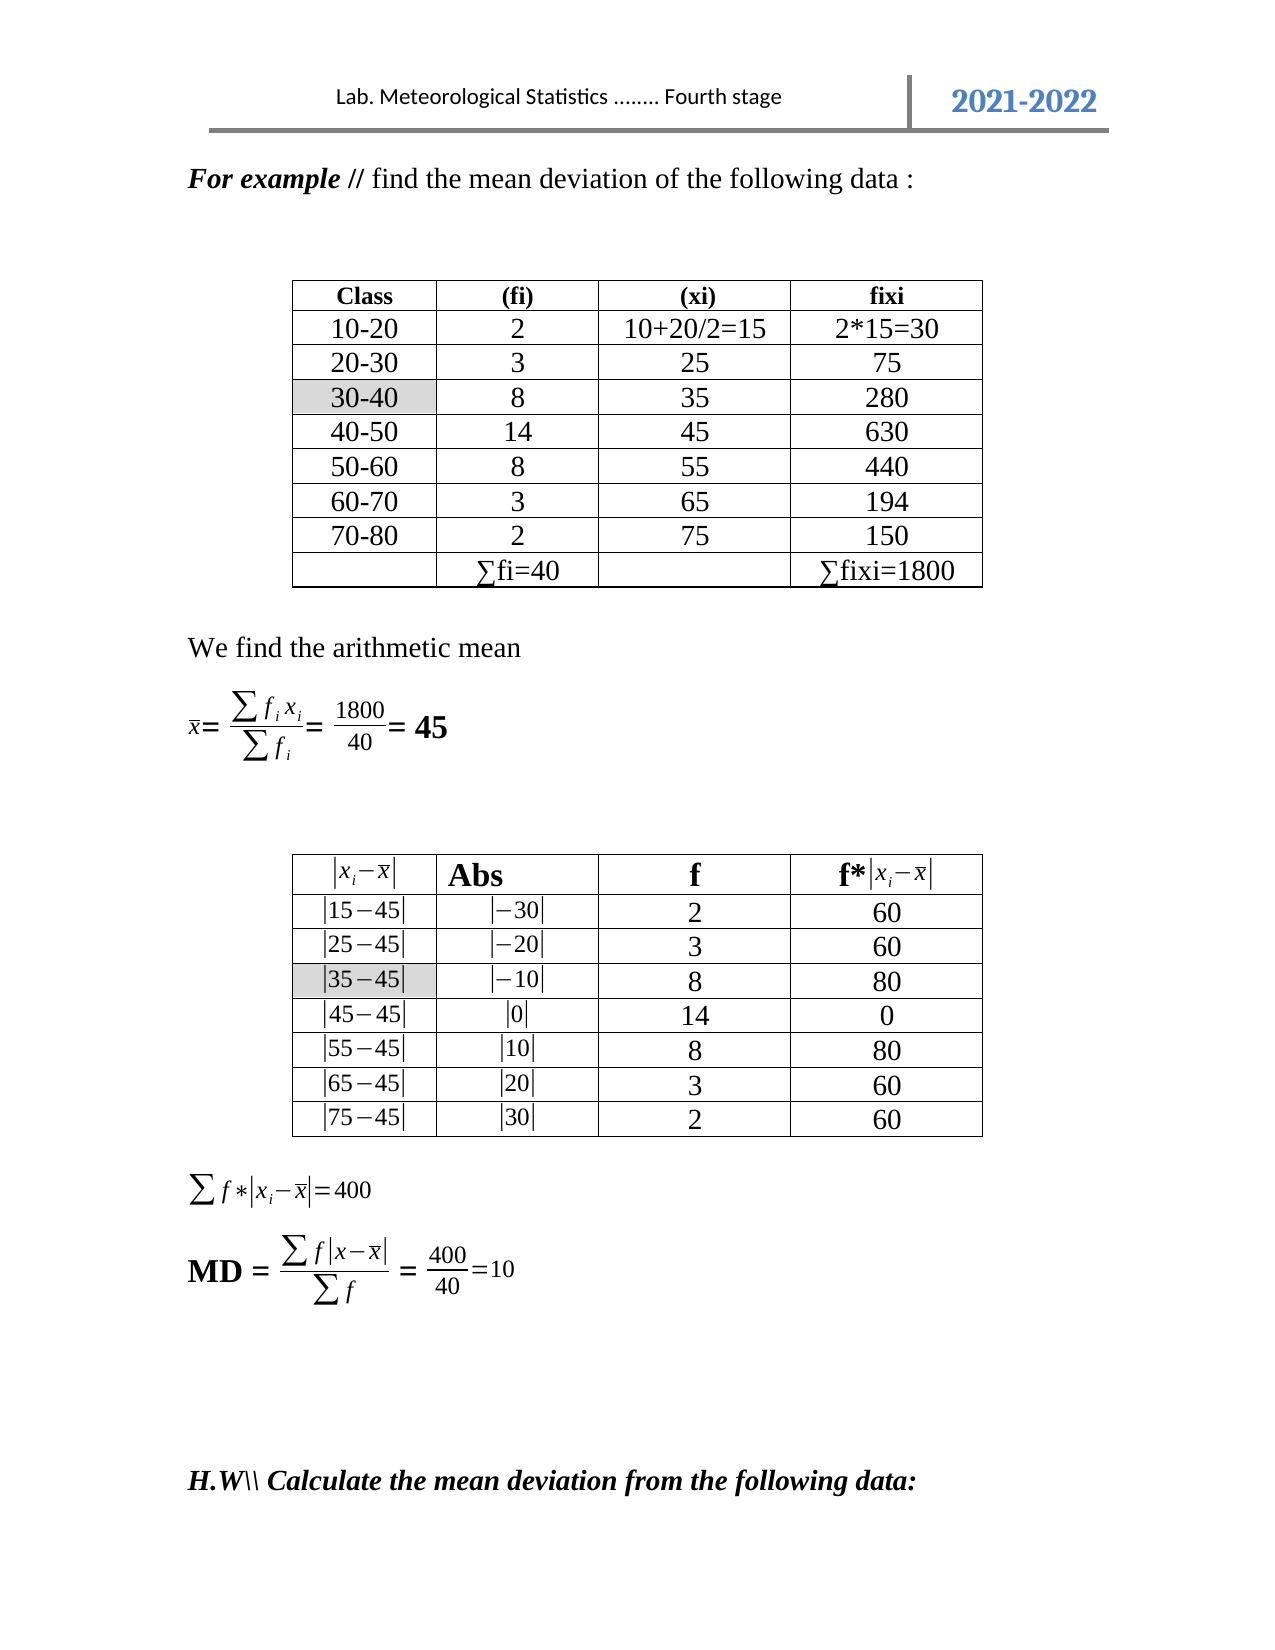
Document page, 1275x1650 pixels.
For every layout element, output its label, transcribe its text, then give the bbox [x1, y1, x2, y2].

table_cell 50-60 [293, 449, 436, 483]
table_cell 25 [599, 345, 790, 379]
table_cell [293, 1033, 436, 1067]
table_cell 55 [599, 449, 790, 483]
table_header f* [791, 855, 982, 894]
table_cell 150 [791, 518, 982, 552]
table_cell 2 [599, 1102, 790, 1136]
table_cell 3 [437, 345, 598, 379]
table_cell 10+20/2=15 [599, 311, 790, 344]
table_cell 2 [599, 895, 790, 928]
table_cell [437, 964, 598, 997]
table_cell [437, 929, 598, 963]
table_cell ∑fi=40 [437, 553, 598, 586]
table_header fixi [791, 281, 982, 310]
table_cell 70-80 [293, 518, 436, 552]
table_cell 14 [437, 415, 598, 448]
table_cell 35 [599, 380, 790, 413]
table_cell 45 [599, 415, 790, 448]
table_cell 8 [599, 964, 790, 997]
text For example // find the mean deviation of the following data : [187, 161, 1087, 194]
table_cell [437, 999, 598, 1032]
table_cell 20-30 [293, 345, 436, 379]
table_cell 60-70 [293, 484, 436, 517]
table_header (xi) [599, 281, 790, 310]
table_cell 2 [437, 518, 598, 552]
table_header Class [293, 281, 436, 310]
text We find the arithmetic mean [187, 631, 1087, 664]
table_cell [293, 929, 436, 963]
text = = = 45 [187, 690, 1087, 763]
table_cell 8 [599, 1033, 790, 1067]
table_cell 3 [599, 929, 790, 963]
table_cell 3 [599, 1068, 790, 1101]
table_cell 75 [791, 345, 982, 379]
table_cell ∑fixi=1800 [791, 553, 982, 586]
table_cell 30-40 [293, 380, 436, 413]
table_cell [293, 1102, 436, 1136]
table_cell [293, 964, 436, 997]
table_cell 0 [791, 999, 982, 1032]
table_cell [293, 999, 436, 1032]
table_cell [293, 895, 436, 928]
table_cell 3 [437, 484, 598, 517]
table_cell 60 [791, 895, 982, 928]
table_cell 194 [791, 484, 982, 517]
table_cell 280 [791, 380, 982, 413]
table_header (fi) [437, 281, 598, 310]
table_cell 2*15=30 [791, 311, 982, 344]
table_cell [293, 1068, 436, 1101]
table_cell 440 [791, 449, 982, 483]
table_cell 8 [437, 449, 598, 483]
table_cell 60 [791, 1068, 982, 1101]
text H.W\\ Calculate the mean deviation from the following data: [187, 1463, 1087, 1497]
table_cell 65 [599, 484, 790, 517]
table_header f [599, 855, 790, 894]
table_cell 630 [791, 415, 982, 448]
table_cell 80 [791, 1033, 982, 1067]
table_cell [437, 1102, 598, 1136]
table_header [293, 855, 436, 894]
table_cell 2 [437, 311, 598, 344]
table_cell 80 [791, 964, 982, 997]
table_cell 40-50 [293, 415, 436, 448]
table_cell 14 [599, 999, 790, 1032]
table_cell 10-20 [293, 311, 436, 344]
table_header Abs [437, 855, 598, 894]
table_cell 60 [791, 929, 982, 963]
table_cell [293, 553, 436, 586]
table_cell [599, 553, 790, 586]
text MD = = [187, 1234, 1087, 1307]
table_cell 8 [437, 380, 598, 413]
table_cell [437, 1033, 598, 1067]
table_cell 60 [791, 1102, 982, 1136]
table_cell [437, 1068, 598, 1101]
table_cell [437, 895, 598, 928]
table_cell 75 [599, 518, 790, 552]
